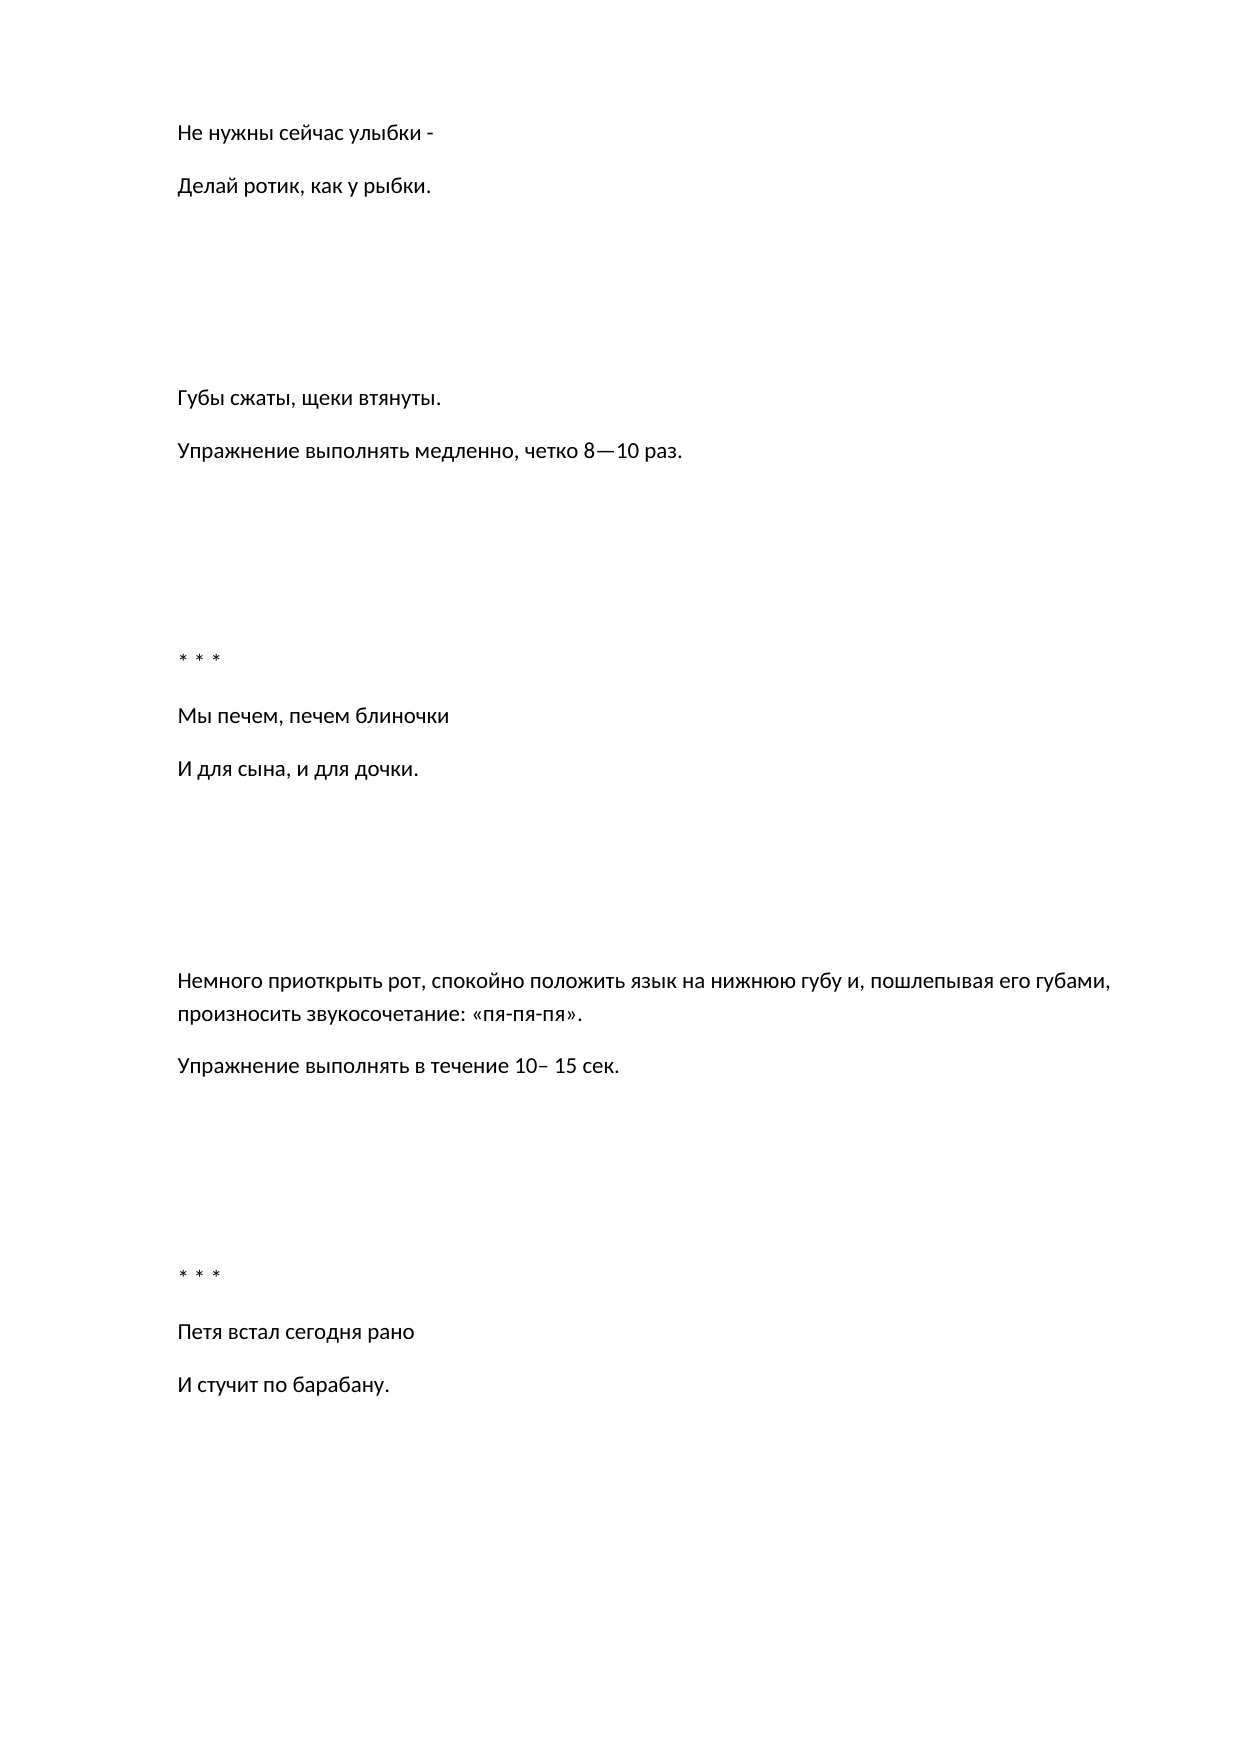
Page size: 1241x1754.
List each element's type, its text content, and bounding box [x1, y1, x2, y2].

text Не нужны сейчас улыбки - [177, 118, 1152, 146]
text Петя встал сегодня рано [177, 1317, 1152, 1345]
text Упражнение выполнять медленно, четко 8—10 раз. [177, 436, 1152, 464]
text * * * [177, 1264, 1152, 1292]
text И стучит по барабану. [177, 1370, 1152, 1398]
text Упражнение выполнять в течение 10– 15 сек. [177, 1052, 1152, 1080]
text И для сына, и для дочки. [177, 754, 1152, 782]
text Мы печем, печем блиночки [177, 701, 1152, 729]
text Немного приоткрыть рот, спокойно положить язык на нижнюю губу и, пошлепывая его губами, произносить звукосочетание: «пя-пя-пя». [177, 966, 1152, 1027]
text Губы сжаты, щеки втянуты. [177, 383, 1152, 411]
text Делай ротик, как у рыбки. [177, 171, 1152, 199]
text * * * [177, 648, 1152, 676]
